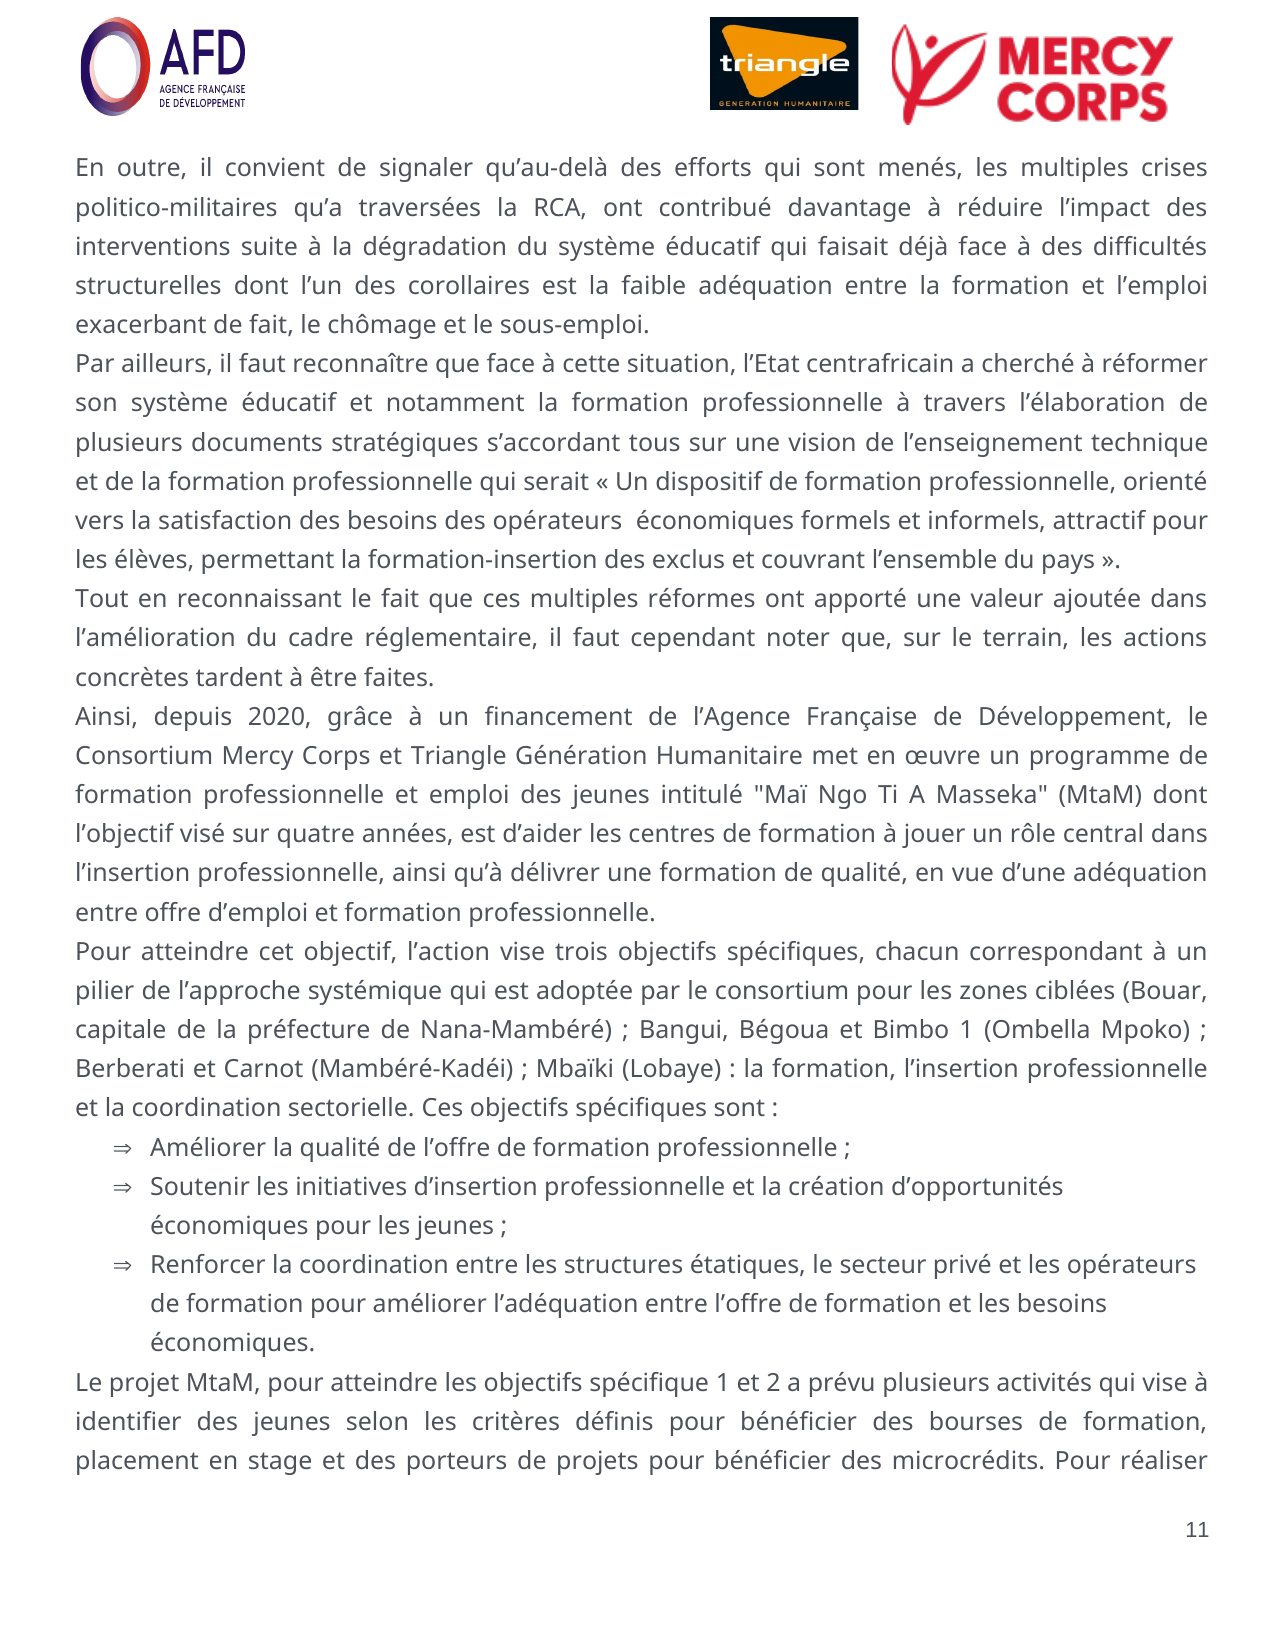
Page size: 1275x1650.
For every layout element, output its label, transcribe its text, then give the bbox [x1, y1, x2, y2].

text En outre, il convient de signaler qu’au-delà des efforts qui sont menés, les multiples crises politico-militaires qu’a traversées la RCA, ont contribué davantage à réduire l’impact des interventions suite à la dégradation du système éducatif qui faisait déjà face à des difficultés structurelles dont l’un des corollaires est la faible adéquation entre la formation et l’emploi exacerbant de fait, le chômage et le sous-emploi. [75, 150, 1209, 341]
picture [891, 24, 1174, 125]
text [75, 1364, 1209, 1477]
text Par ailleurs, il faut reconnaître que face à cette situation, l’Etat centrafricain a cherché à réformer son système éducatif et notamment la formation professionnelle à travers l’élaboration de plusieurs documents stratégiques s’accordant tous sur une vision de l’enseignement technique et de la formation professionnelle qui serait « Un dispositif de formation professionnelle, orienté vers la satisfaction des besoins des opérateurs économiques formels et informels, attractif pour les élèves, permettant la formation-insertion des exclus et couvrant l’ensemble du pays ». [75, 346, 1209, 576]
list Soutenir les initiatives d’insertion professionnelle et la création d’opportunités économiques pour les jeunes ; [112, 1168, 1209, 1242]
picture [80, 17, 245, 116]
text Tout en reconnaissant le fait que ces multiples réformes ont apporté une valeur ajoutée dans l’amélioration du cadre réglementaire, il faut cependant noter que, sur le terrain, les actions concrètes tardent à être faites. [75, 581, 1209, 693]
text Pour atteindre cet objectif, l’action vise trois objectifs spécifiques, chacun correspondant à un pilier de l’approche systémique qui est adoptée par le consortium pour les zones ciblées (Bouar, capitale de la préfecture de Nana-Mambéré) ; Bangui, Bégoua et Bimbo 1 (Ombella Mpoko) ; Berberati et Carnot (Mambéré-Kadéi) ; Mbaïki (Lobaye) : la formation, l’insertion professionnelle et la coordination sectorielle. Ces objectifs spécifiques sont : [75, 933, 1209, 1124]
text Ainsi, depuis 2020, grâce à un financement de l’Agence Française de Développement, le Consortium Mercy Corps et Triangle Génération Humanitaire met en œuvre un programme de formation professionnelle et emploi des jeunes intitulé "Maï Ngo Ti A Masseka" (MtaM) dont l’objectif visé sur quatre années, est d’aider les centres de formation à jouer un rôle central dans l’insertion professionnelle, ainsi qu’à délivrer une formation de qualité, en vue d’une adéquation entre offre d’emploi et formation professionnelle. [75, 698, 1209, 928]
picture [710, 17, 859, 110]
list Renforcer la coordination entre les structures étatiques, le secteur privé et les opérateurs de formation pour améliorer l’adéquation entre l’offre de formation et les besoins économiques. [112, 1247, 1209, 1359]
list Améliorer la qualité de l’offre de formation professionnelle ; [112, 1129, 1209, 1163]
